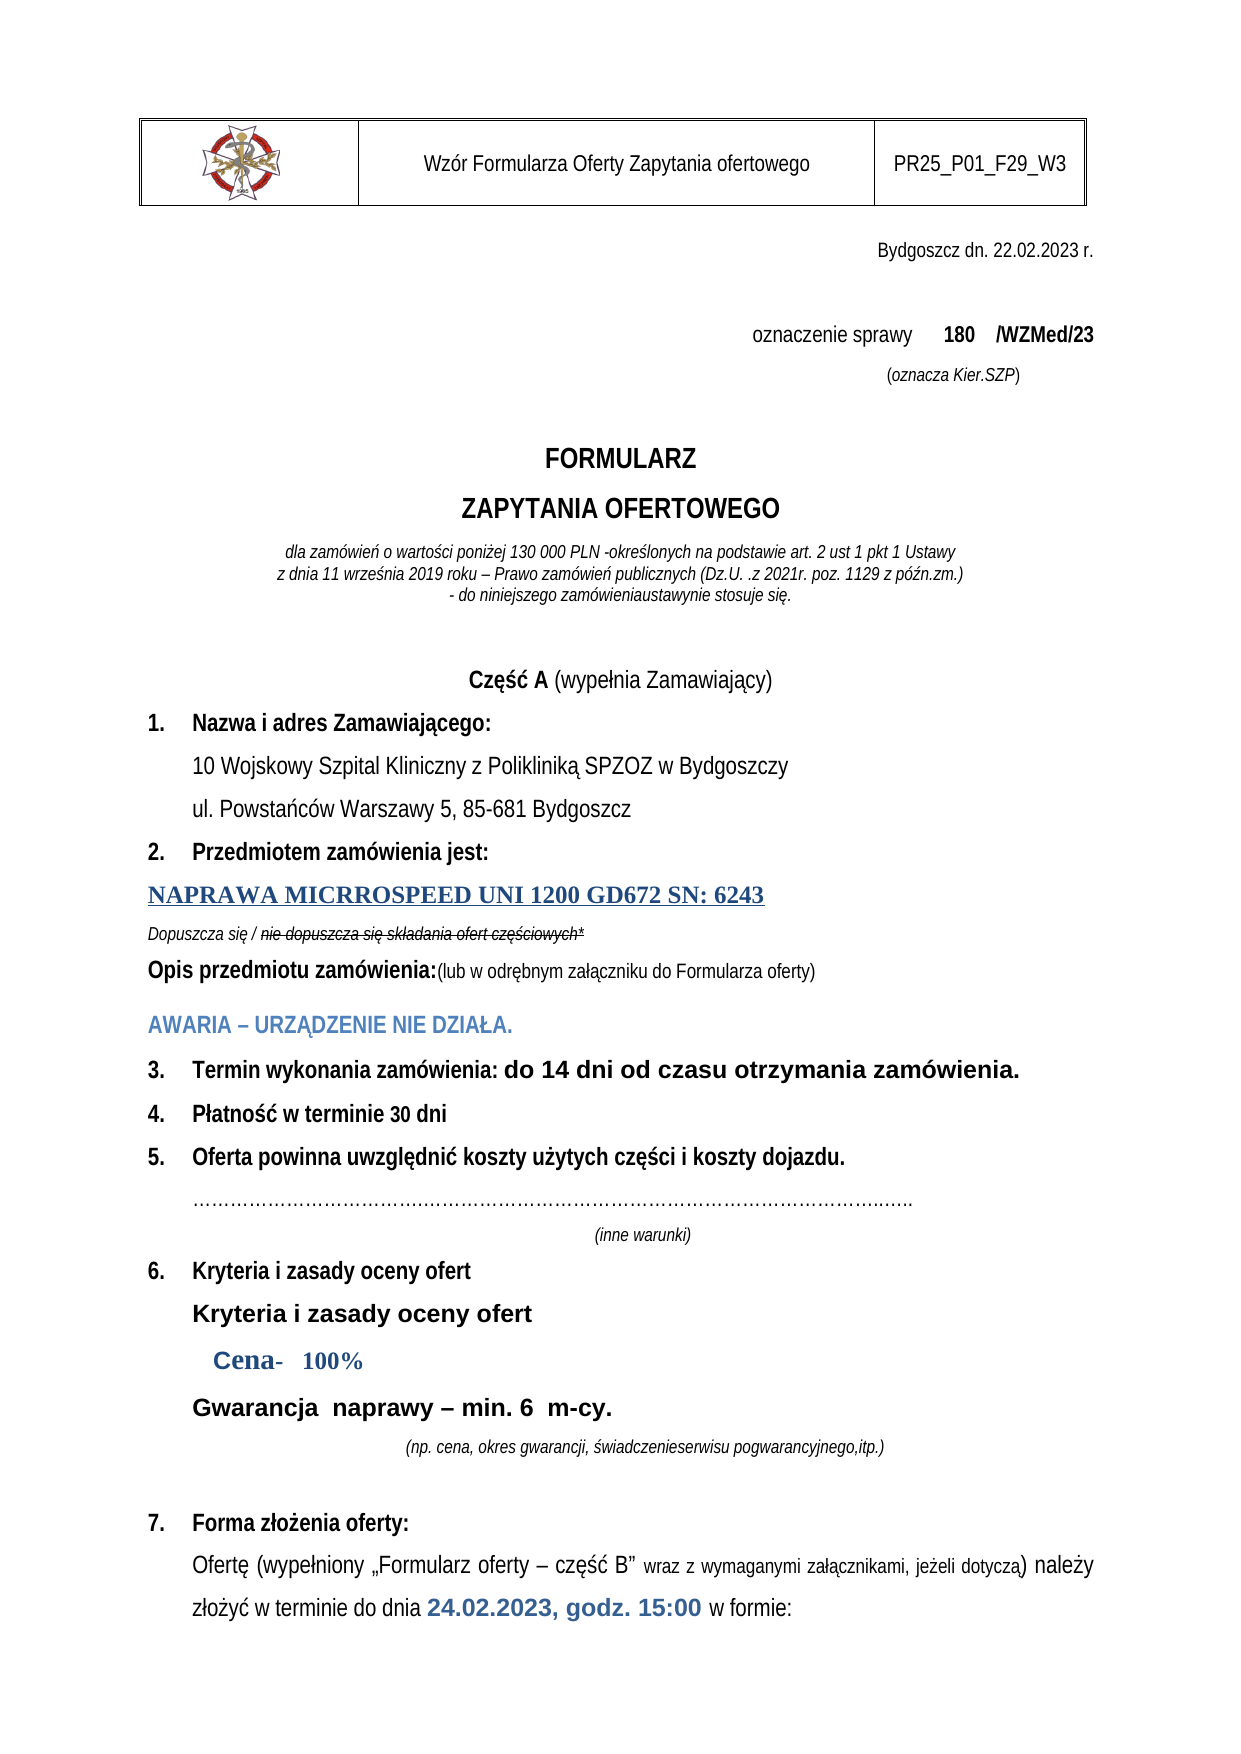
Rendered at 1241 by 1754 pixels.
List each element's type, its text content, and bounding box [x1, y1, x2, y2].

list Płatność w terminie 30 dni [148, 1099, 1094, 1127]
text Cena- 100% [192, 1342, 1094, 1376]
list Forma złożenia oferty: [148, 1507, 1094, 1536]
text (np. cena, okres gwarancji, świadczenieserwisu pogwarancyjnego,itp.) [192, 1436, 1094, 1457]
list Gwarancja naprawy – min. 6 m-cy. [192, 1393, 1094, 1421]
text FORMULARZ [148, 441, 1094, 474]
text (oznacza Kier.SZP) [812, 363, 1094, 385]
table_header Wzór Formularza Oferty Zapytania ofertowego [359, 121, 874, 205]
text 10 Wojskowy Szpital Kliniczny z Polikliniką SPZOZ w Bydgoszczy [148, 751, 1094, 780]
text ZAPYTANIA OFERTOWEGO [148, 491, 1094, 524]
table_header [142, 121, 358, 205]
text oznaczenie sprawy 180 /WZMed/23 [148, 321, 1094, 347]
text ul. Powstańców Warszawy 5, 85-681 Bydgoszcz [148, 794, 1094, 823]
text ……………………………….………………………………………………………………..….. [148, 1184, 1094, 1211]
list Przedmiotem zamówienia jest: [148, 837, 1094, 866]
text Dopuszcza się / nie dopuszcza się składania ofert częściowych* [148, 923, 1094, 944]
table_header PR25_P01_F29_W3 [875, 121, 1084, 205]
text Ofertę (wypełniony „Formularz oferty – część B” wraz z wymaganymi załącznikami, jeżeli dotyczą) należy złożyć w terminie do dnia 24.02.2023, godz. 15:00 w formie: [192, 1550, 1094, 1622]
text Bydgoszcz dn. 22.02.2023 r. [148, 238, 1094, 262]
text (inne warunki) [192, 1224, 1094, 1246]
list Nazwa i adres Zamawiającego: [148, 708, 1094, 737]
list Oferta powinna uwzględnić koszty użytych części i koszty dojazdu. [148, 1142, 1094, 1170]
text NAPRAWA MICRROSPEED UNI 1200 GD672 SN: 6243 [148, 880, 1094, 908]
list Kryteria i zasady oceny ofert [148, 1256, 1094, 1285]
list Termin wykonania zamówienia: do 14 dni od czasu otrzymania zamówienia. [148, 1056, 1094, 1084]
text dla zamówień o wartości poniżej 130 000 PLN -określonych na podstawie art. 2 ust 1 pkt 1 Ustawy z dnia 11 września 2019 roku – Prawo zamówień publicznych (Dz.U. .z 2021r. poz. 1129 z późn.zm.) - do niniejszego zamówieniaustawynie stosuje się. [148, 541, 1093, 606]
text Kryteria i zasady oceny ofert [192, 1299, 1094, 1328]
text Opis przedmiotu zamówienia:(lub w odrębnym załączniku do Formularza oferty) [148, 955, 1092, 984]
text Część A (wypełnia Zamawiający) [148, 665, 1094, 694]
text AWARIA – URZĄDZENIE NIE DZIAŁA. [148, 1010, 1094, 1039]
